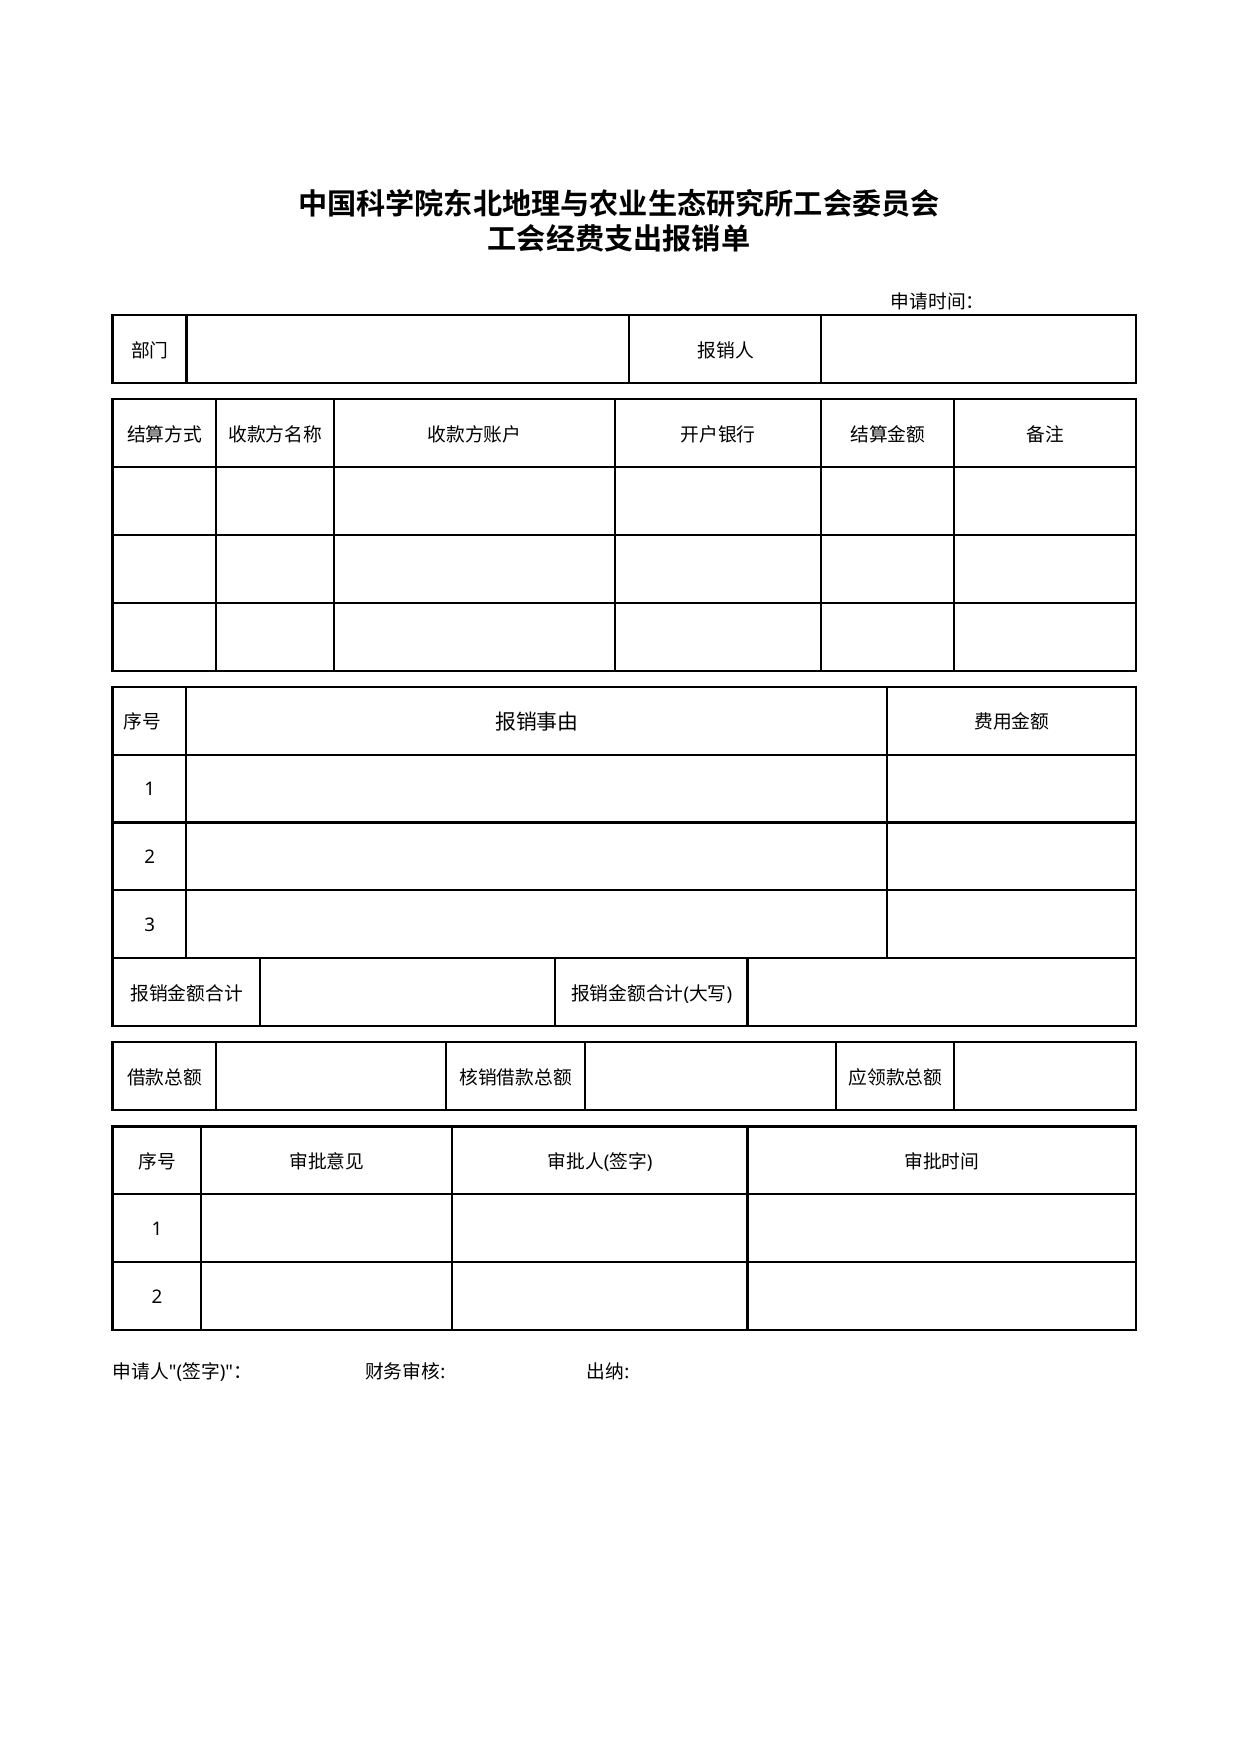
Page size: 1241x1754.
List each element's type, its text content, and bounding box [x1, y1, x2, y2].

table_header 审批时间 [749, 1128, 1135, 1193]
table_cell [749, 959, 1135, 1025]
table_cell [888, 891, 1135, 957]
table_cell [616, 468, 820, 534]
table_cell [187, 756, 886, 821]
table_cell [187, 824, 886, 889]
text 工会经费支出报销单 [112, 223, 1125, 256]
table_cell [749, 1263, 1135, 1329]
table_header 审批意见 [202, 1128, 451, 1193]
table_cell [453, 1195, 746, 1261]
text 申请时间： [112, 287, 1125, 314]
table_header [217, 1043, 445, 1109]
table_cell 2 [114, 1263, 200, 1329]
table_header 部门 [114, 316, 185, 382]
table_header 结算金额 [822, 400, 953, 466]
table_cell [888, 824, 1135, 889]
table_cell [822, 604, 953, 669]
table_cell [955, 536, 1135, 602]
table_cell [616, 604, 820, 669]
table_cell [114, 604, 215, 669]
table_cell [335, 468, 614, 534]
table_header 序号 [114, 688, 185, 753]
table_header 收款方名称 [217, 400, 333, 466]
table_cell 3 [114, 891, 185, 957]
table_header 审批人(签字) [453, 1128, 746, 1193]
table_cell 2 [114, 824, 185, 889]
table_cell [114, 536, 215, 602]
table_cell [114, 468, 215, 534]
table_header 核销借款总额 [447, 1043, 584, 1109]
table_header 结算方式 [114, 400, 215, 466]
table_cell 报销金额合计(大写) [556, 959, 746, 1025]
text 申请人"(签字)"： 财务审核: 出纳: [112, 1357, 1125, 1384]
table_header 备注 [955, 400, 1135, 466]
table_header 收款方账户 [335, 400, 614, 466]
table_header 开户银行 [616, 400, 820, 466]
table_cell [955, 604, 1135, 669]
table_header [955, 1043, 1135, 1109]
table_cell [335, 604, 614, 669]
table_header 报销人 [630, 316, 820, 382]
table_header 序号 [114, 1128, 200, 1193]
table_header [188, 316, 628, 382]
table_cell [749, 1195, 1135, 1261]
table_header 报销事由 [187, 688, 886, 753]
table_cell [335, 536, 614, 602]
table_cell [202, 1263, 451, 1329]
text 中国科学院东北地理与农业生态研究所工会委员会 [112, 181, 1125, 223]
table_header [586, 1043, 835, 1109]
table_cell [453, 1263, 746, 1329]
table_cell [261, 959, 554, 1025]
table_cell [616, 536, 820, 602]
table_cell [217, 604, 333, 669]
table_cell [187, 891, 886, 957]
table_cell 1 [114, 1195, 200, 1261]
table_cell [822, 468, 953, 534]
table_cell [955, 468, 1135, 534]
table_header 费用金额 [888, 688, 1135, 753]
table_cell 1 [114, 756, 185, 821]
table_cell [822, 536, 953, 602]
table_cell [202, 1195, 451, 1261]
table_cell [888, 756, 1135, 821]
table_header 应领款总额 [837, 1043, 953, 1109]
table_header 借款总额 [114, 1043, 215, 1109]
table_header [822, 316, 1135, 382]
table_cell 报销金额合计 [114, 959, 259, 1025]
table_cell [217, 468, 333, 534]
table_cell [217, 536, 333, 602]
